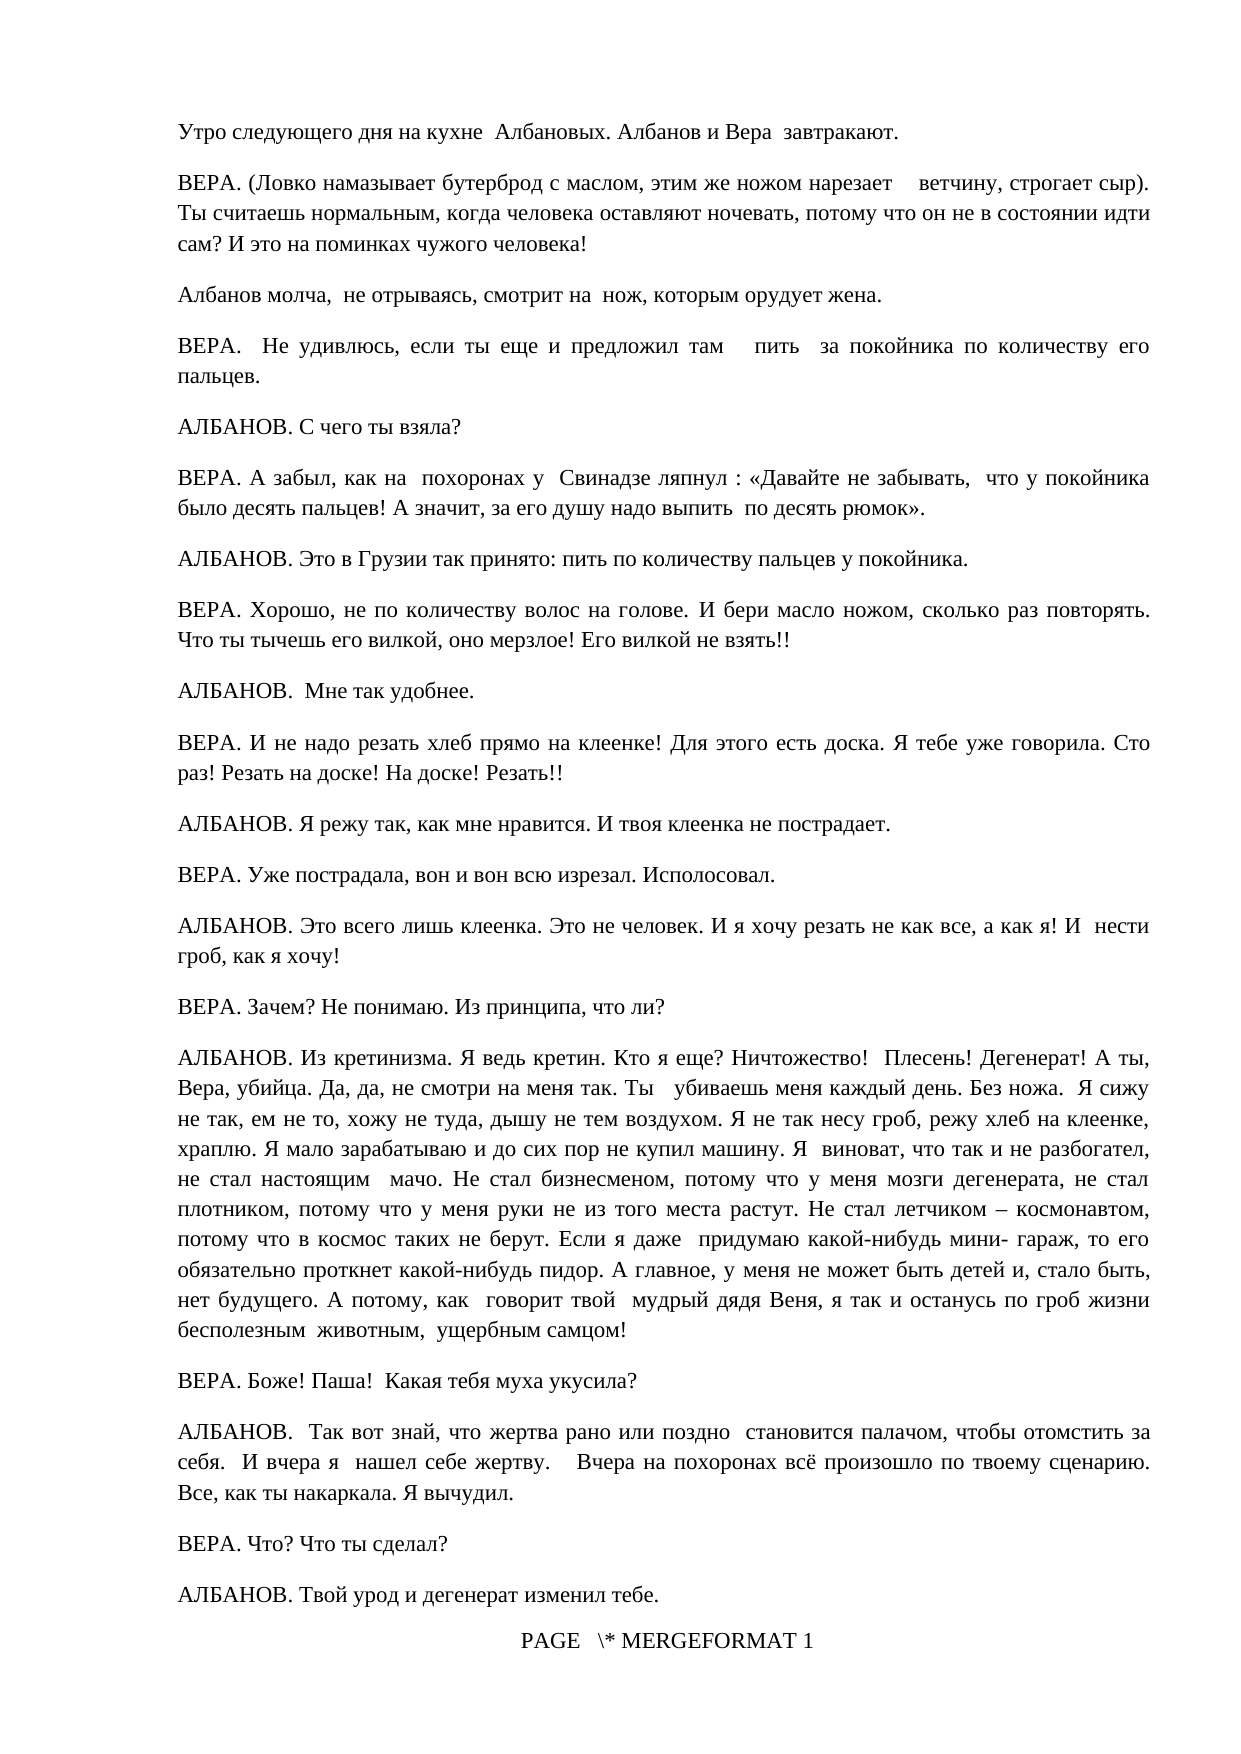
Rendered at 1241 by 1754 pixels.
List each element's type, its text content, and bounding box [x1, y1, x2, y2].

text ВЕРА. (Ловко намазывает бутерброд с маслом, этим же ножом нарезает ветчину, строгает сыр). Ты считаешь нормальным, когда человека оставляют ночевать, потому что он не в состоянии идти сам? И это на поминках чужого человека! [177, 169, 1152, 256]
text ВЕРА. Уже пострадала, вон и вон всю изрезал. Исполосовал. [177, 861, 1152, 887]
text ВЕРА. Зачем? Не понимаю. Из принципа, что ли? [177, 993, 1152, 1019]
text ВЕРА. И не надо резать хлеб прямо на клеенке! Для этого есть доска. Я тебе уже говорила. Сто раз! Резать на доске! На доске! Резать!! [177, 728, 1152, 785]
text ВЕРА. Не удивлюсь, если ты еще и предложил там пить за покойника по количеству его пальцев. [177, 332, 1152, 388]
text АЛБАНОВ. Это всего лишь клеенка. Это не человек. И я хочу резать не как все, а как я! И нести гроб, как я хочу! [177, 912, 1152, 968]
text Албанов молча, не отрываясь, смотрит на нож, которым орудует жена. [177, 281, 1152, 307]
text АЛБАНОВ. Из кретинизма. Я ведь кретин. Кто я еще? Ничтожество! Плесень! Дегенерат! А ты, Вера, убийца. Да, да, не смотри на меня так. Ты убиваешь меня каждый день. Без ножа. Я сижу не так, ем не то, хожу не туда, дышу не тем воздухом. Я не так несу гроб, режу хлеб на клеенке, храплю. Я мало зарабатываю и до сих пор не купил машину. Я виноват, что так и не разбогател, не стал настоящим мачо. Не стал бизнесменом, потому что у меня мозги дегенерата, не стал плотником, потому что у меня руки не из того места растут. Не стал летчиком – космонавтом, потому что в космос таких не берут. Если я даже придумаю какой-нибудь мини- гараж, то его обязательно проткнет какой-нибудь пидор. А главное, у меня не может быть детей и, стало быть, нет будущего. А потому, как говорит твой мудрый дядя Веня, я так и останусь по гроб жизни бесполезным животным, ущербным самцом! [177, 1044, 1152, 1342]
text Утро следующего дня на кухне Албановых. Албанов и Вера завтракают. [177, 118, 1152, 144]
text АЛБАНОВ. Мне так удобнее. [177, 677, 1152, 704]
text АЛБАНОВ. Я режу так, как мне нравится. И твоя клеенка не пострадает. [177, 810, 1152, 836]
text ВЕРА. Что? Что ты сделал? [177, 1529, 1152, 1556]
text АЛБАНОВ. Твой урод и дегенерат изменил тебе. [177, 1581, 1152, 1607]
text ВЕРА. А забыл, как на похоронах у Свинадзе ляпнул : «Давайте не забывать, что у покойника было десять пальцев! А значит, за его душу надо выпить по десять рюмок». [177, 464, 1152, 521]
text АЛБАНОВ. С чего ты взяла? [177, 413, 1152, 439]
text ВЕРА. Боже! Паша! Какая тебя муха укусила? [177, 1367, 1152, 1393]
text ВЕРА. Хорошо, не по количеству волос на голове. И бери масло ножом, сколько раз повторять. Что ты тычешь его вилкой, оно мерзлое! Его вилкой не взять!! [177, 596, 1152, 653]
text АЛБАНОВ. Так вот знай, что жертва рано или поздно становится палачом, чтобы отомстить за себя. И вчера я нашел себе жертву. Вчера на похоронах всё произошло по твоему сценарию. Все, как ты накаркала. Я вычудил. [177, 1418, 1152, 1505]
text АЛБАНОВ. Это в Грузии так принято: пить по количеству пальцев у покойника. [177, 545, 1152, 572]
